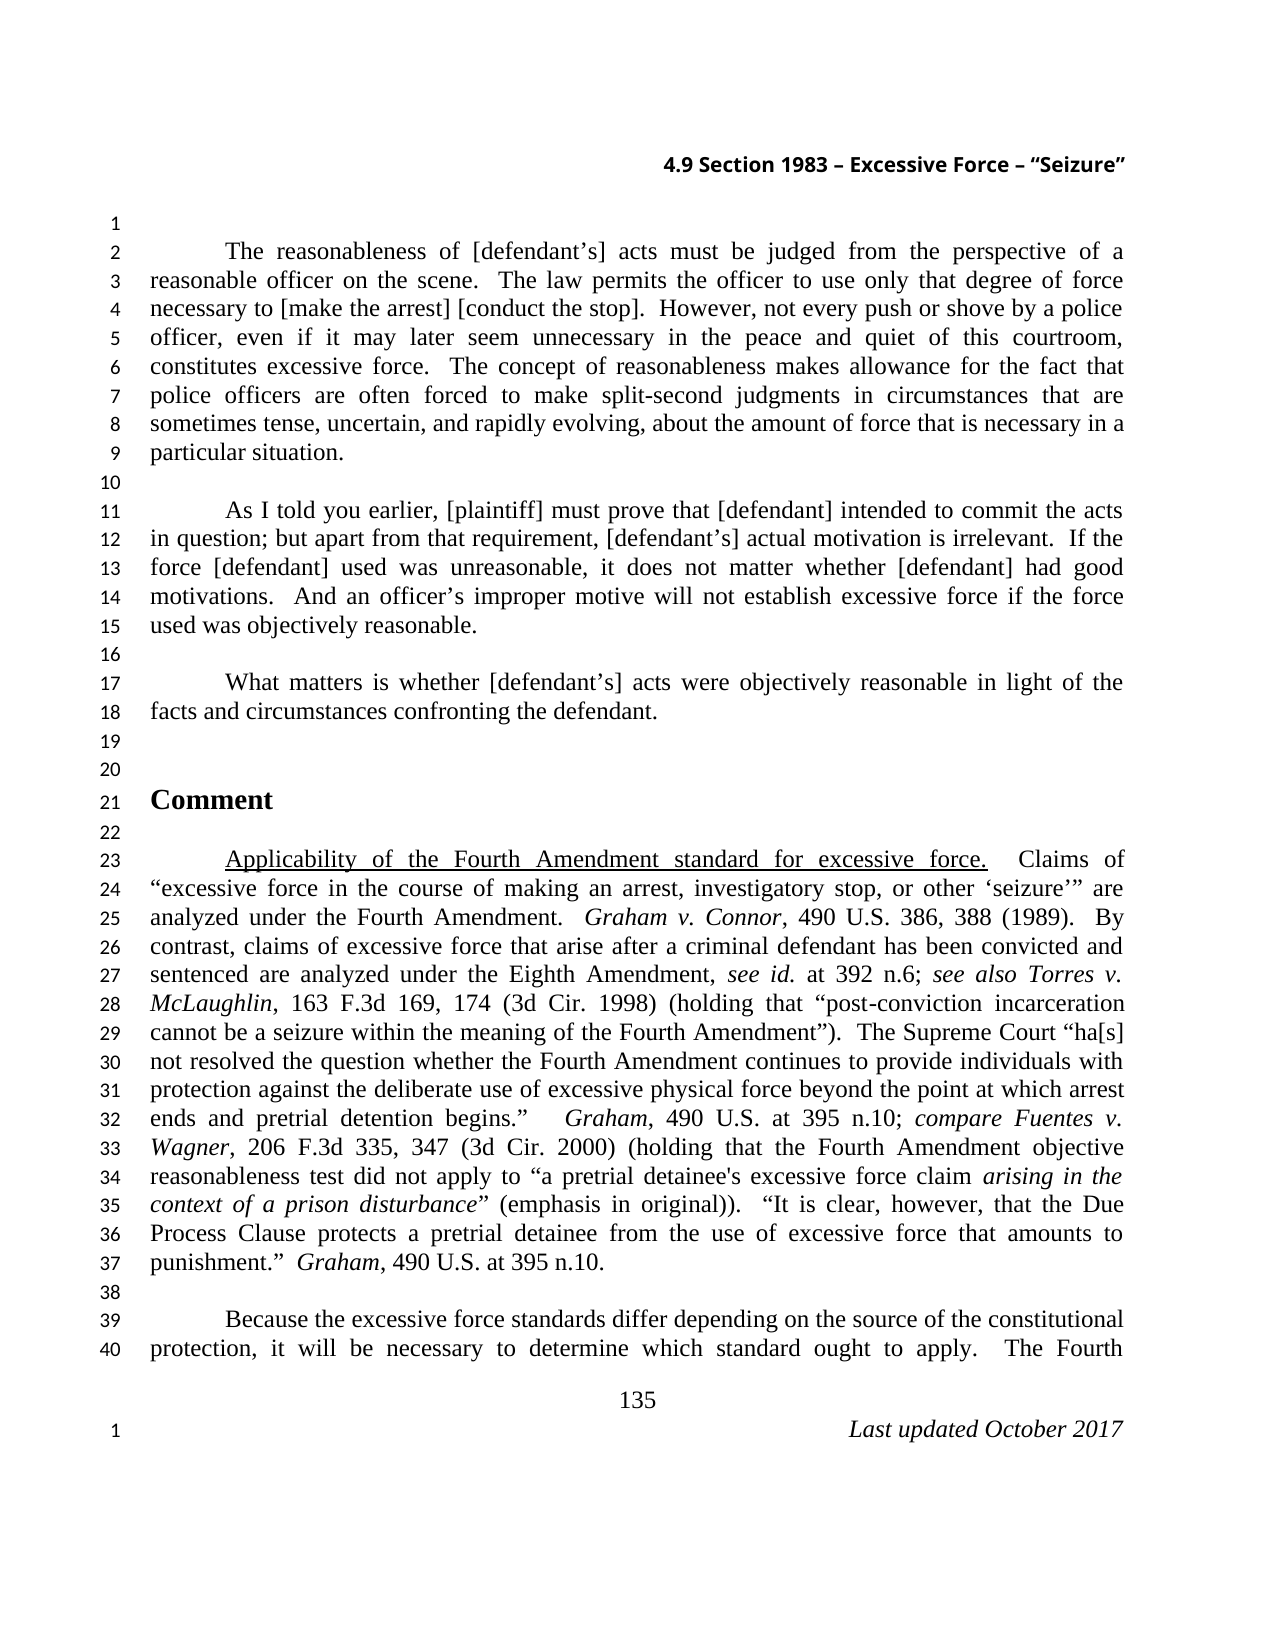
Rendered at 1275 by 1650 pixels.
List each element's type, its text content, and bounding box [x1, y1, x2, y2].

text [150, 1304, 1125, 1362]
text Applicability of the Fourth Amendment standard for excessive force. Claims of “excessive force in the course of making an arrest, investigatory stop, or other ‘seizure’” are analyzed under the Fourth Amendment. Graham v. Connor, 490 U.S. 386, 388 (1989). By contrast, claims of excessive force that arise after a criminal defendant has been convicted and sentenced are analyzed under the Eighth Amendment, see id. at 392 n.6; see also Torres v. McLaughlin, 163 F.3d 169, 174 (3d Cir. 1998) (holding that “post-conviction incarceration cannot be a seizure within the meaning of the Fourth Amendment”). The Supreme Court “ha[s] not resolved the question whether the Fourth Amendment continues to provide individuals with protection against the deliberate use of excessive physical force beyond the point at which arrest ends and pretrial detention begins.” Graham, 490 U.S. at 395 n.10; compare Fuentes v. Wagner, 206 F.3d 335, 347 (3d Cir. 2000) (holding that the Fourth Amendment objective reasonableness test did not apply to “a pretrial detainee's excessive force claim arising in the context of a prison disturbance” (emphasis in original)). “It is clear, however, that the Due Process Clause protects a pretrial detainee from the use of excessive force that amounts to punishment.” Graham, 490 U.S. at 395 n.10. [150, 844, 1125, 1276]
text The reasonableness of [defendant’s] acts must be judged from the perspective of a reasonable officer on the scene. The law permits the officer to use only that degree of force necessary to [make the arrest] [conduct the stop]. However, not every push or shove by a police officer, even if it may later seem unnecessary in the peace and quiet of this courtroom, constitutes excessive force. The concept of reasonableness makes allowance for the fact that police officers are often forced to make split-second judgments in circumstances that are sometimes tense, uncertain, and rapidly evolving, about the amount of force that is necessary in a particular situation. [150, 236, 1125, 466]
text Comment [150, 782, 1125, 816]
text What matters is whether [defendant’s] acts were objectively reasonable in light of the facts and circumstances confronting the defendant. [150, 667, 1125, 725]
text As I told you earlier, [plaintiff] must prove that [defendant] intended to commit the acts in question; but apart from that requirement, [defendant’s] actual motivation is irrelevant. If the force [defendant] used was unreasonable, it does not matter whether [defendant] had good motivations. And an officer’s improper motive will not establish excessive force if the force used was objectively reasonable. [150, 495, 1125, 638]
